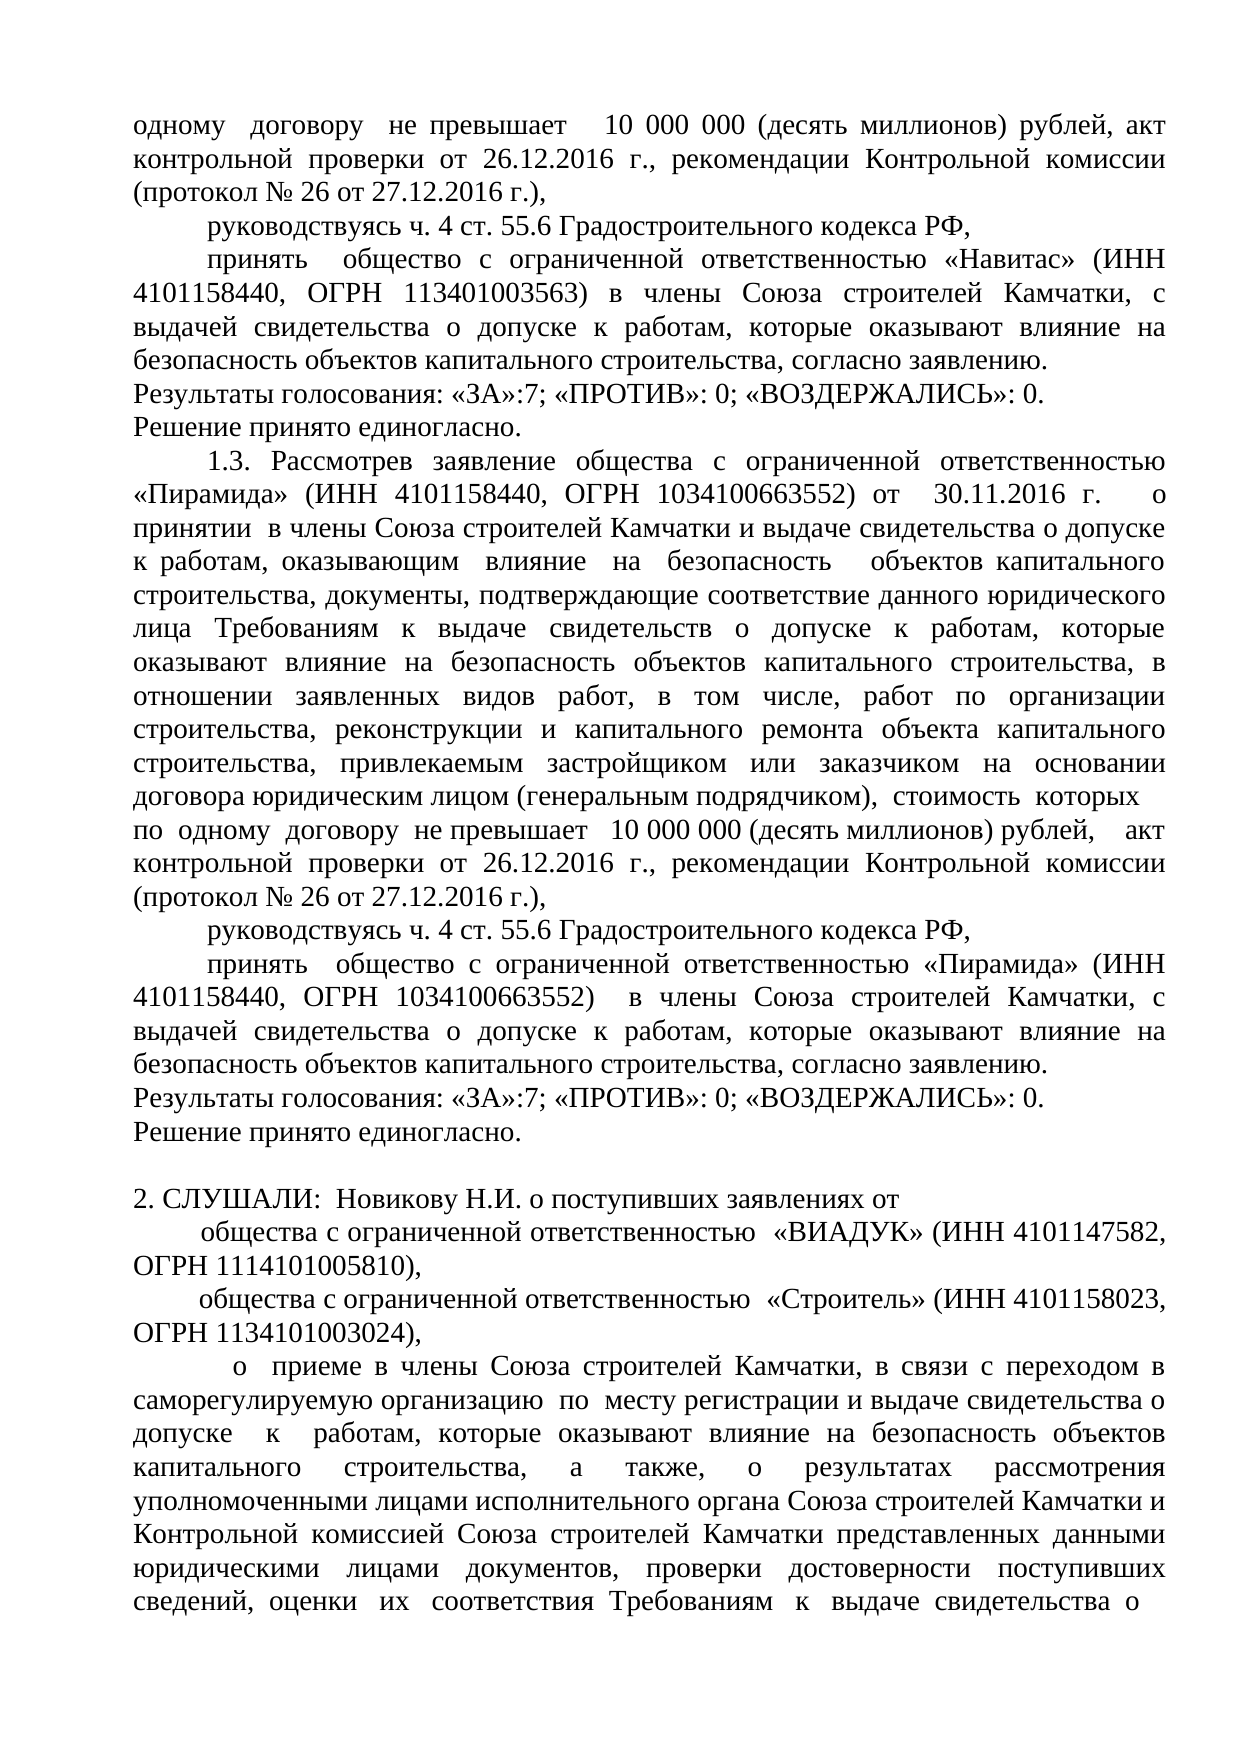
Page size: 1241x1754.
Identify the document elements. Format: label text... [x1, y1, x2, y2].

text принять общество с ограниченной ответственностью «Пирамида» (ИНН 4101158440, ОГРН 1034100663552) в члены Союза строителей Камчатки, с выдачей свидетельства о допуске к работам, которые оказывают влияние на безопасность объектов капитального строительства, согласно заявлению. [133, 946, 1167, 1080]
text руководствуясь ч. 4 ст. 55.6 Градостроительного кодекса РФ, [133, 208, 1167, 242]
text о приеме в члены Союза строителей Камчатки, в связи с переходом в саморегулируемую организацию по месту регистрации и выдаче свидетельства о допуске к работам, которые оказывают влияние на безопасность объектов капитального строительства, а также, о результатах рассмотрения уполномоченными лицами исполнительного органа Союза строителей Камчатки и Контрольной комиссией Союза строителей Камчатки представленных данными юридическими лицами документов, проверки достоверности поступивших сведений, оценки их соответствия Требованиям к выдаче свидетельства о [133, 1348, 1167, 1617]
text общества с ограниченной ответственностью «Строитель» (ИНН 4101158023, ОГРН 1134101003024), [133, 1281, 1167, 1348]
text Решение принято единогласно. [133, 409, 1167, 443]
text общества с ограниченной ответственностью «ВИАДУК» (ИНН 4101147582, ОГРН 1114101005810), [133, 1214, 1167, 1281]
text принять общество с ограниченной ответственностью «Навитас» (ИНН 4101158440, ОГРН 113401003563) в члены Союза строителей Камчатки, с выдачей свидетельства о допуске к работам, которые оказывают влияние на безопасность объектов капитального строительства, согласно заявлению. [133, 242, 1167, 376]
text Результаты голосования: «ЗА»:7; «ПРОТИВ»: 0; «ВОЗДЕРЖАЛИСЬ»: 0. [133, 1080, 1167, 1114]
text Результаты голосования: «ЗА»:7; «ПРОТИВ»: 0; «ВОЗДЕРЖАЛИСЬ»: 0. [133, 376, 1167, 409]
text руководствуясь ч. 4 ст. 55.6 Градостроительного кодекса РФ, [133, 912, 1167, 946]
text по одному договору не превышает 10 000 000 (десять миллионов) рублей, акт контрольной проверки от 26.12.2016 г., рекомендации Контрольной комиссии (протокол № 26 от 27.12.2016 г.), [133, 812, 1167, 912]
text 2. СЛУШАЛИ: Новикову Н.И. о поступивших заявлениях от [133, 1181, 1167, 1214]
text Решение принято единогласно. [133, 1114, 1167, 1147]
text 1.3. Рассмотрев заявление общества с ограниченной ответственностью «Пирамида» (ИНН 4101158440, ОГРН 1034100663552) от 30.11.2016 г. о принятии в члены Союза строителей Камчатки и выдаче свидетельства о допуске к работам, оказывающим влияние на безопасность объектов капитального строительства, документы, подтверждающие соответствие данного юридического лица Требованиям к выдаче свидетельств о допуске к работам, которые оказывают влияние на безопасность объектов капитального строительства, в отношении заявленных видов работ, в том числе, работ по организации строительства, реконструкции и капитального ремонта объекта капитального строительства, привлекаемым застройщиком или заказчиком на основании договора юридическим лицом (генеральным подрядчиком), стоимость которых [133, 443, 1167, 812]
text одному договору не превышает 10 000 000 (десять миллионов) рублей, акт контрольной проверки от 26.12.2016 г., рекомендации Контрольной комиссии (протокол № 26 от 27.12.2016 г.), [133, 107, 1167, 208]
